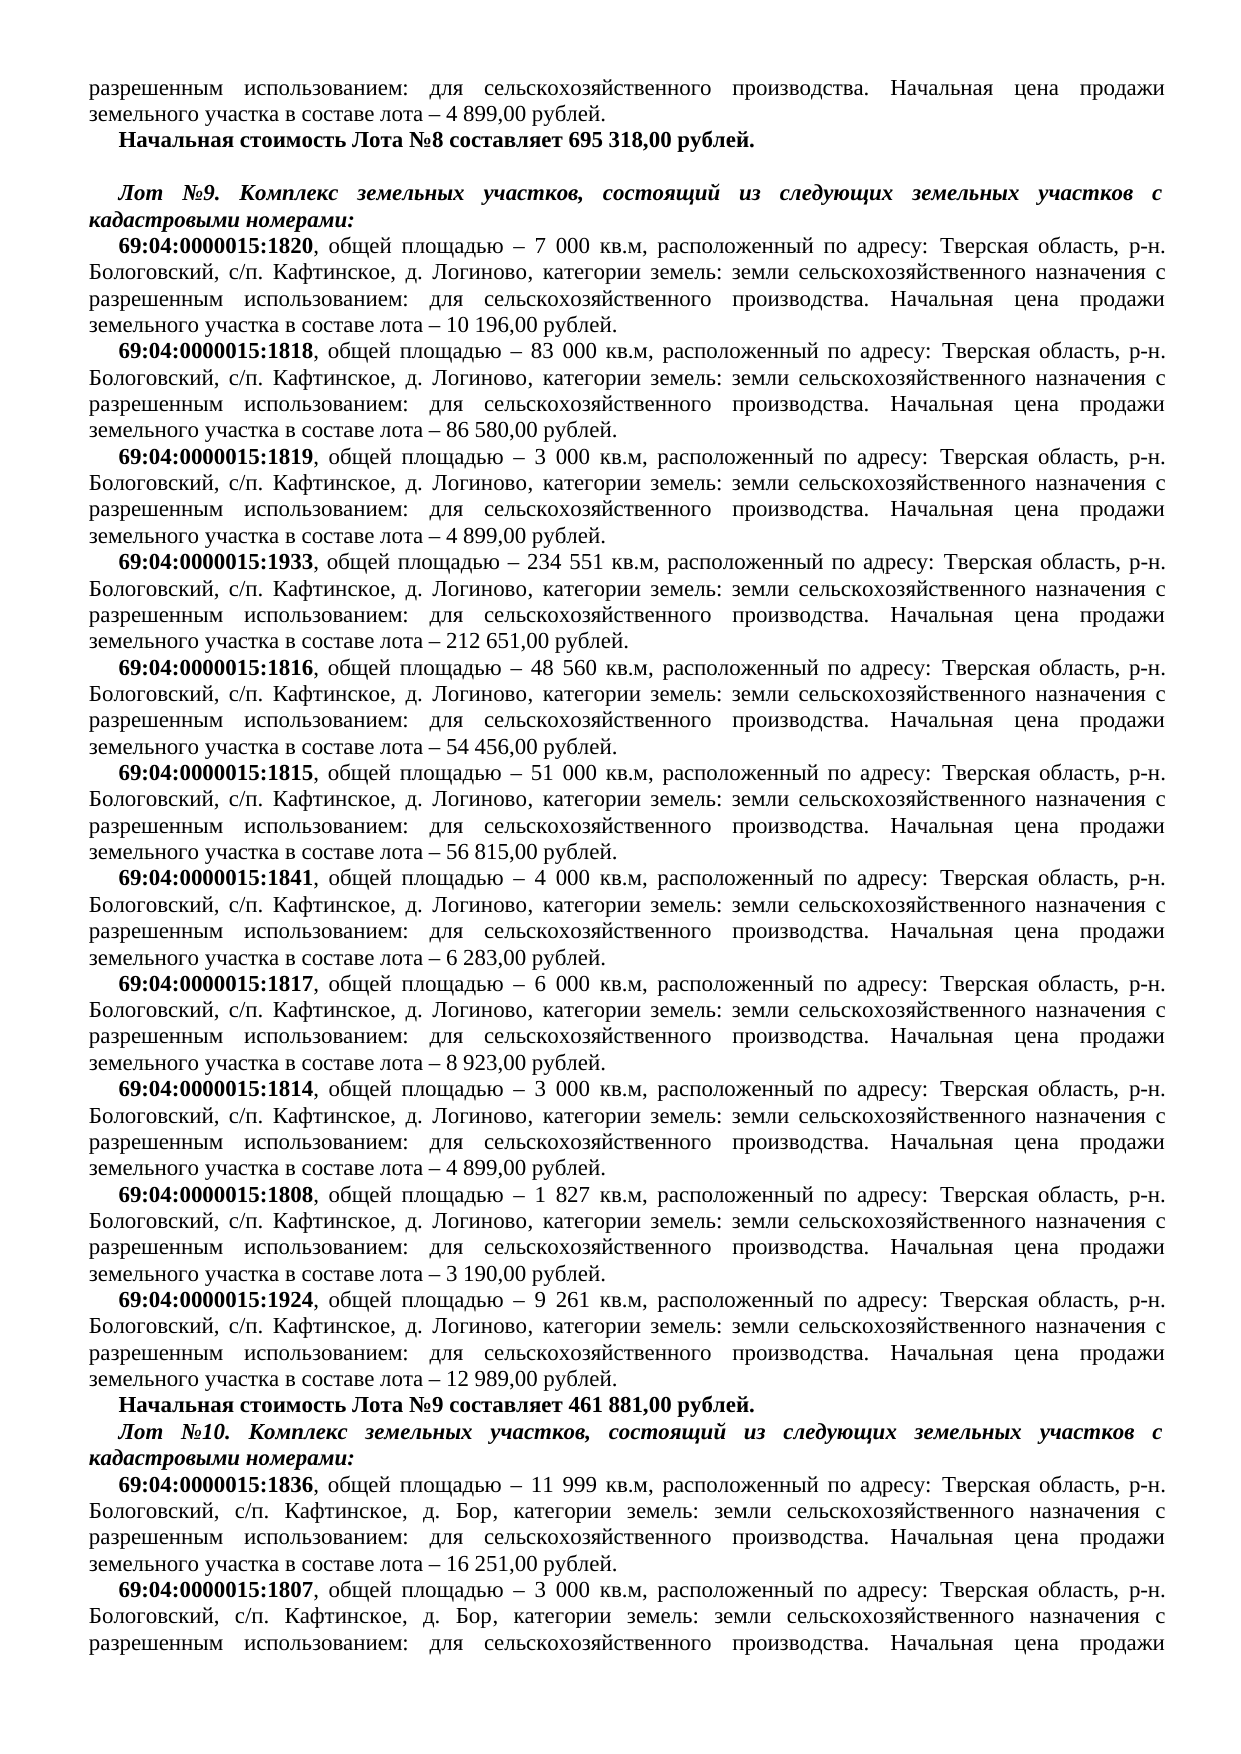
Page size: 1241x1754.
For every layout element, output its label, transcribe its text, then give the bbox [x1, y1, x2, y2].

text 69:04:0000015:1820, общей площадью – 7 000 кв.м, расположенный по адресу: Тверская область, р-н. Бологовский, с/п. Кафтинское, д. Логиново, категории земель: земли сельскохозяйственного назначения с разрешенным использованием: для сельскохозяйственного производства. Начальная цена продажи земельного участка в составе лота – 10 196,00 рублей. [89, 232, 1166, 337]
text Лот №9. Комплекс земельных участков, состоящий из следующих земельных участков с кадастровыми номерами: [89, 179, 1166, 232]
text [89, 1576, 1166, 1655]
text 69:04:0000015:1836, общей площадью – 11 999 кв.м, расположенный по адресу: Тверская область, р-н. Бологовский, с/п. Кафтинское, д. Бор, категории земель: земли сельскохозяйственного назначения с разрешенным использованием: для сельскохозяйственного производства. Начальная цена продажи земельного участка в составе лота – 16 251,00 рублей. [89, 1471, 1166, 1576]
text 69:04:0000015:1816, общей площадью – 48 560 кв.м, расположенный по адресу: Тверская область, р-н. Бологовский, с/п. Кафтинское, д. Логиново, категории земель: земли сельскохозяйственного назначения с разрешенным использованием: для сельскохозяйственного производства. Начальная цена продажи земельного участка в составе лота – 54 456,00 рублей. [89, 654, 1166, 759]
text 69:04:0000015:1841, общей площадью – 4 000 кв.м, расположенный по адресу: Тверская область, р-н. Бологовский, с/п. Кафтинское, д. Логиново, категории земель: земли сельскохозяйственного назначения с разрешенным использованием: для сельскохозяйственного производства. Начальная цена продажи земельного участка в составе лота – 6 283,00 рублей. [89, 864, 1166, 970]
text 69:04:0000015:1808, общей площадью – 1 827 кв.м, расположенный по адресу: Тверская область, р-н. Бологовский, с/п. Кафтинское, д. Логиново, категории земель: земли сельскохозяйственного назначения с разрешенным использованием: для сельскохозяйственного производства. Начальная цена продажи земельного участка в составе лота – 3 190,00 рублей. [89, 1181, 1166, 1286]
text 69:04:0000015:1933, общей площадью – 234 551 кв.м, расположенный по адресу: Тверская область, р-н. Бологовский, с/п. Кафтинское, д. Логиново, категории земель: земли сельскохозяйственного назначения с разрешенным использованием: для сельскохозяйственного производства. Начальная цена продажи земельного участка в составе лота – 212 651,00 рублей. [89, 548, 1166, 654]
text Начальная стоимость Лота №9 составляет 461 881,00 рублей. [89, 1392, 1166, 1418]
text 69:04:0000015:1819, общей площадью – 3 000 кв.м, расположенный по адресу: Тверская область, р-н. Бологовский, с/п. Кафтинское, д. Логиново, категории земель: земли сельскохозяйственного назначения с разрешенным использованием: для сельскохозяйственного производства. Начальная цена продажи земельного участка в составе лота – 4 899,00 рублей. [89, 443, 1166, 548]
text 69:04:0000015:1815, общей площадью – 51 000 кв.м, расположенный по адресу: Тверская область, р-н. Бологовский, с/п. Кафтинское, д. Логиново, категории земель: земли сельскохозяйственного назначения с разрешенным использованием: для сельскохозяйственного производства. Начальная цена продажи земельного участка в составе лота – 56 815,00 рублей. [89, 759, 1166, 864]
text 69:04:0000015:1818, общей площадью – 83 000 кв.м, расположенный по адресу: Тверская область, р-н. Бологовский, с/п. Кафтинское, д. Логиново, категории земель: земли сельскохозяйственного назначения с разрешенным использованием: для сельскохозяйственного производства. Начальная цена продажи земельного участка в составе лота – 86 580,00 рублей. [89, 337, 1166, 443]
text Лот №10. Комплекс земельных участков, состоящий из следующих земельных участков с кадастровыми номерами: [89, 1418, 1166, 1471]
text Начальная стоимость Лота №8 составляет 695 318,00 рублей. [89, 127, 1166, 153]
text 69:04:0000015:1817, общей площадью – 6 000 кв.м, расположенный по адресу: Тверская область, р-н. Бологовский, с/п. Кафтинское, д. Логиново, категории земель: земли сельскохозяйственного назначения с разрешенным использованием: для сельскохозяйственного производства. Начальная цена продажи земельного участка в составе лота – 8 923,00 рублей. [89, 970, 1166, 1075]
text 69:04:0000015:1814, общей площадью – 3 000 кв.м, расположенный по адресу: Тверская область, р-н. Бологовский, с/п. Кафтинское, д. Логиново, категории земель: земли сельскохозяйственного назначения с разрешенным использованием: для сельскохозяйственного производства. Начальная цена продажи земельного участка в составе лота – 4 899,00 рублей. [89, 1075, 1166, 1181]
text 69:04:0000015:1924, общей площадью – 9 261 кв.м, расположенный по адресу: Тверская область, р-н. Бологовский, с/п. Кафтинское, д. Логиново, категории земель: земли сельскохозяйственного назначения с разрешенным использованием: для сельскохозяйственного производства. Начальная цена продажи земельного участка в составе лота – 12 989,00 рублей. [89, 1286, 1166, 1392]
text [89, 74, 1166, 127]
